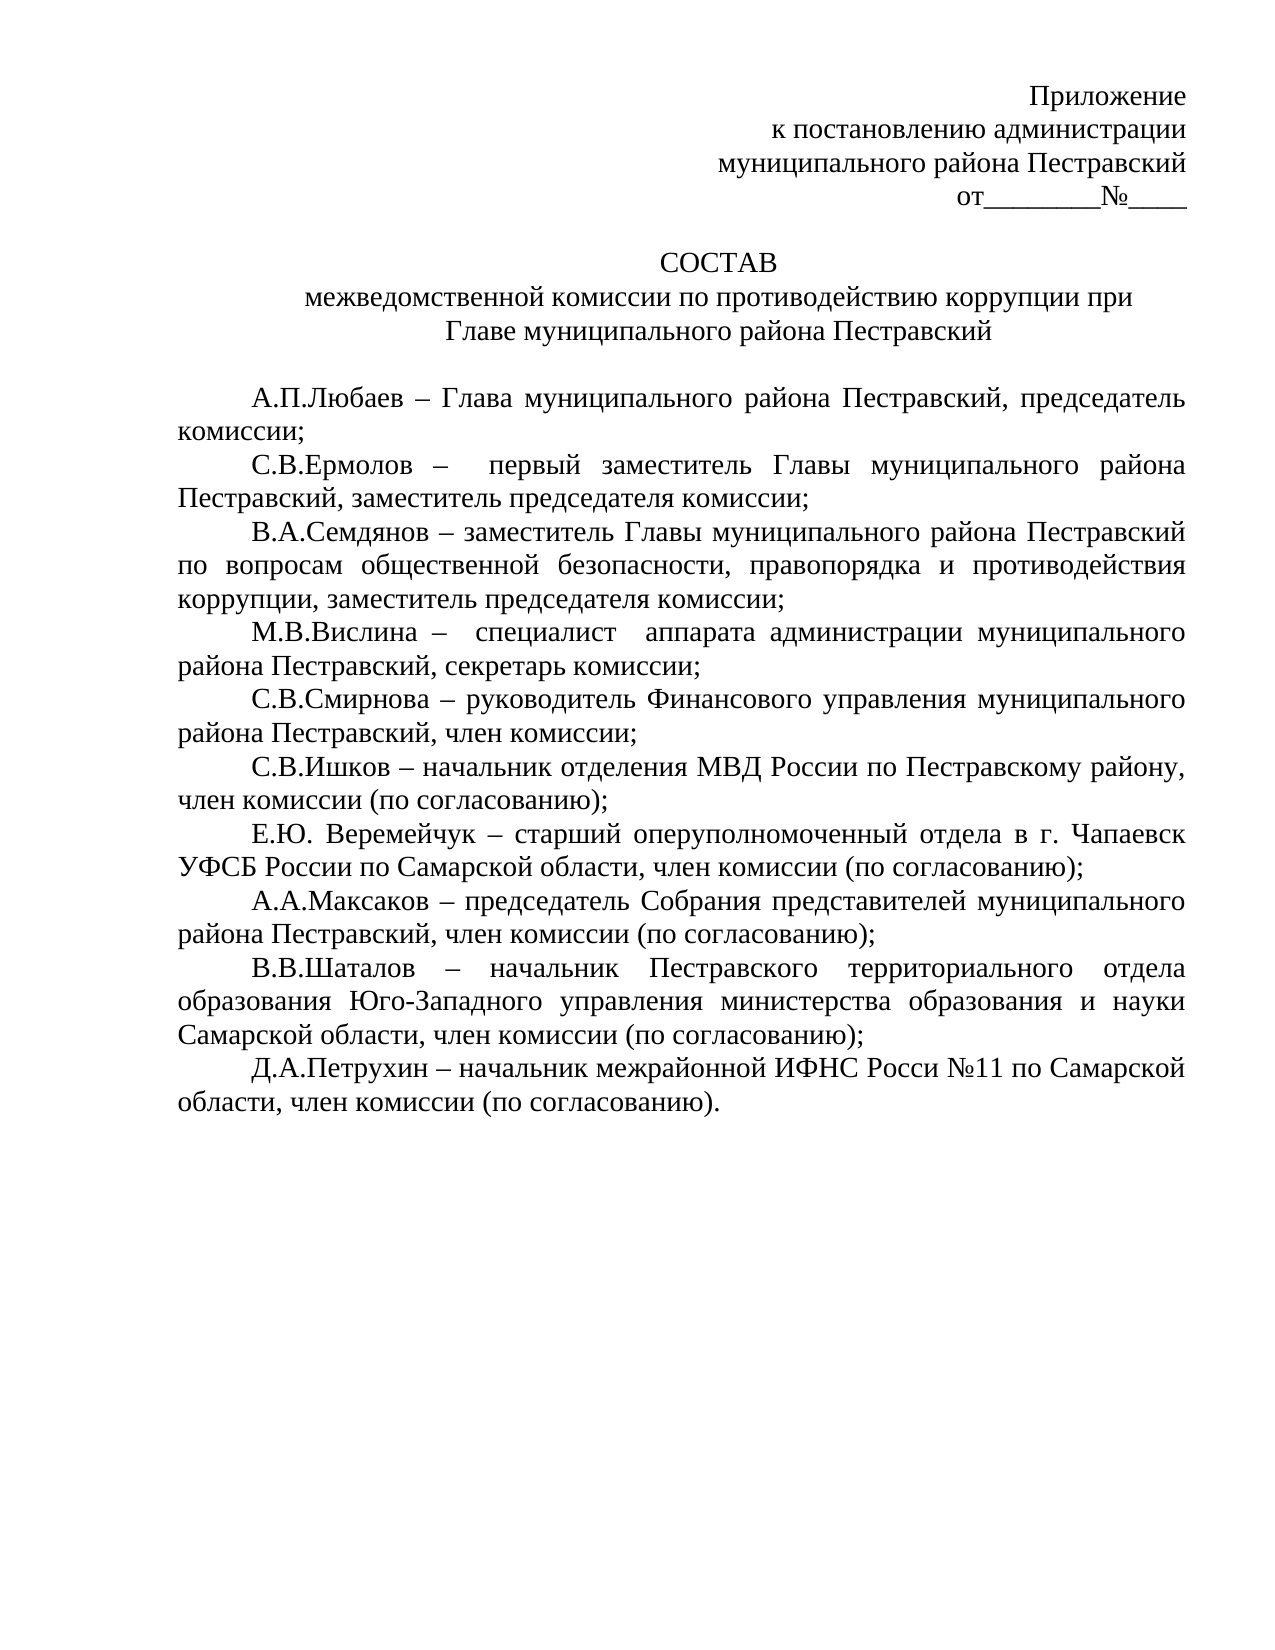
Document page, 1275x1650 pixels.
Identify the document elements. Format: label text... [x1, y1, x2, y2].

text Д.А.Петрухин – начальник межрайонной ИФНС Росси №11 по Самарской области, член комиссии (по согласованию). [177, 1051, 1186, 1118]
text межведомственной комиссии по противодействию коррупции при [177, 279, 1186, 313]
text С.В.Ишков – начальник отделения МВД России по Пестравскому району, член комиссии (по согласованию); [177, 749, 1186, 816]
text А.П.Любаев – Глава муниципального района Пестравский, председатель комиссии; [177, 380, 1186, 447]
text С.В.Смирнова – руководитель Финансового управления муниципального района Пестравский, член комиссии; [177, 682, 1186, 749]
text М.В.Вислина – специалист аппарата администрации муниципального района Пестравский, секретарь комиссии; [177, 614, 1186, 682]
text СОСТАВ [177, 246, 1186, 279]
text к постановлению администрации [177, 111, 1186, 145]
text С.В.Ермолов – первый заместитель Главы муниципального района Пестравский, заместитель председателя комиссии; [177, 447, 1186, 514]
text Главе муниципального района Пестравский [177, 313, 1186, 346]
text муниципального района Пестравский [177, 145, 1186, 178]
text А.А.Максаков – председатель Собрания представителей муниципального района Пестравский, член комиссии (по согласованию); [177, 883, 1186, 950]
text Приложение [177, 78, 1186, 111]
text Е.Ю. Веремейчук – старший оперуполномоченный отдела в г. Чапаевск УФСБ России по Самарской области, член комиссии (по согласованию); [177, 816, 1186, 883]
text В.А.Семдянов – заместитель Главы муниципального района Пестравский по вопросам общественной безопасности, правопорядка и противодействия коррупции, заместитель председателя комиссии; [177, 514, 1186, 614]
text от________№____ [177, 178, 1186, 212]
text В.В.Шаталов – начальник Пестравского территориального отдела образования Юго-Западного управления министерства образования и науки Самарской области, член комиссии (по согласованию); [177, 950, 1186, 1051]
